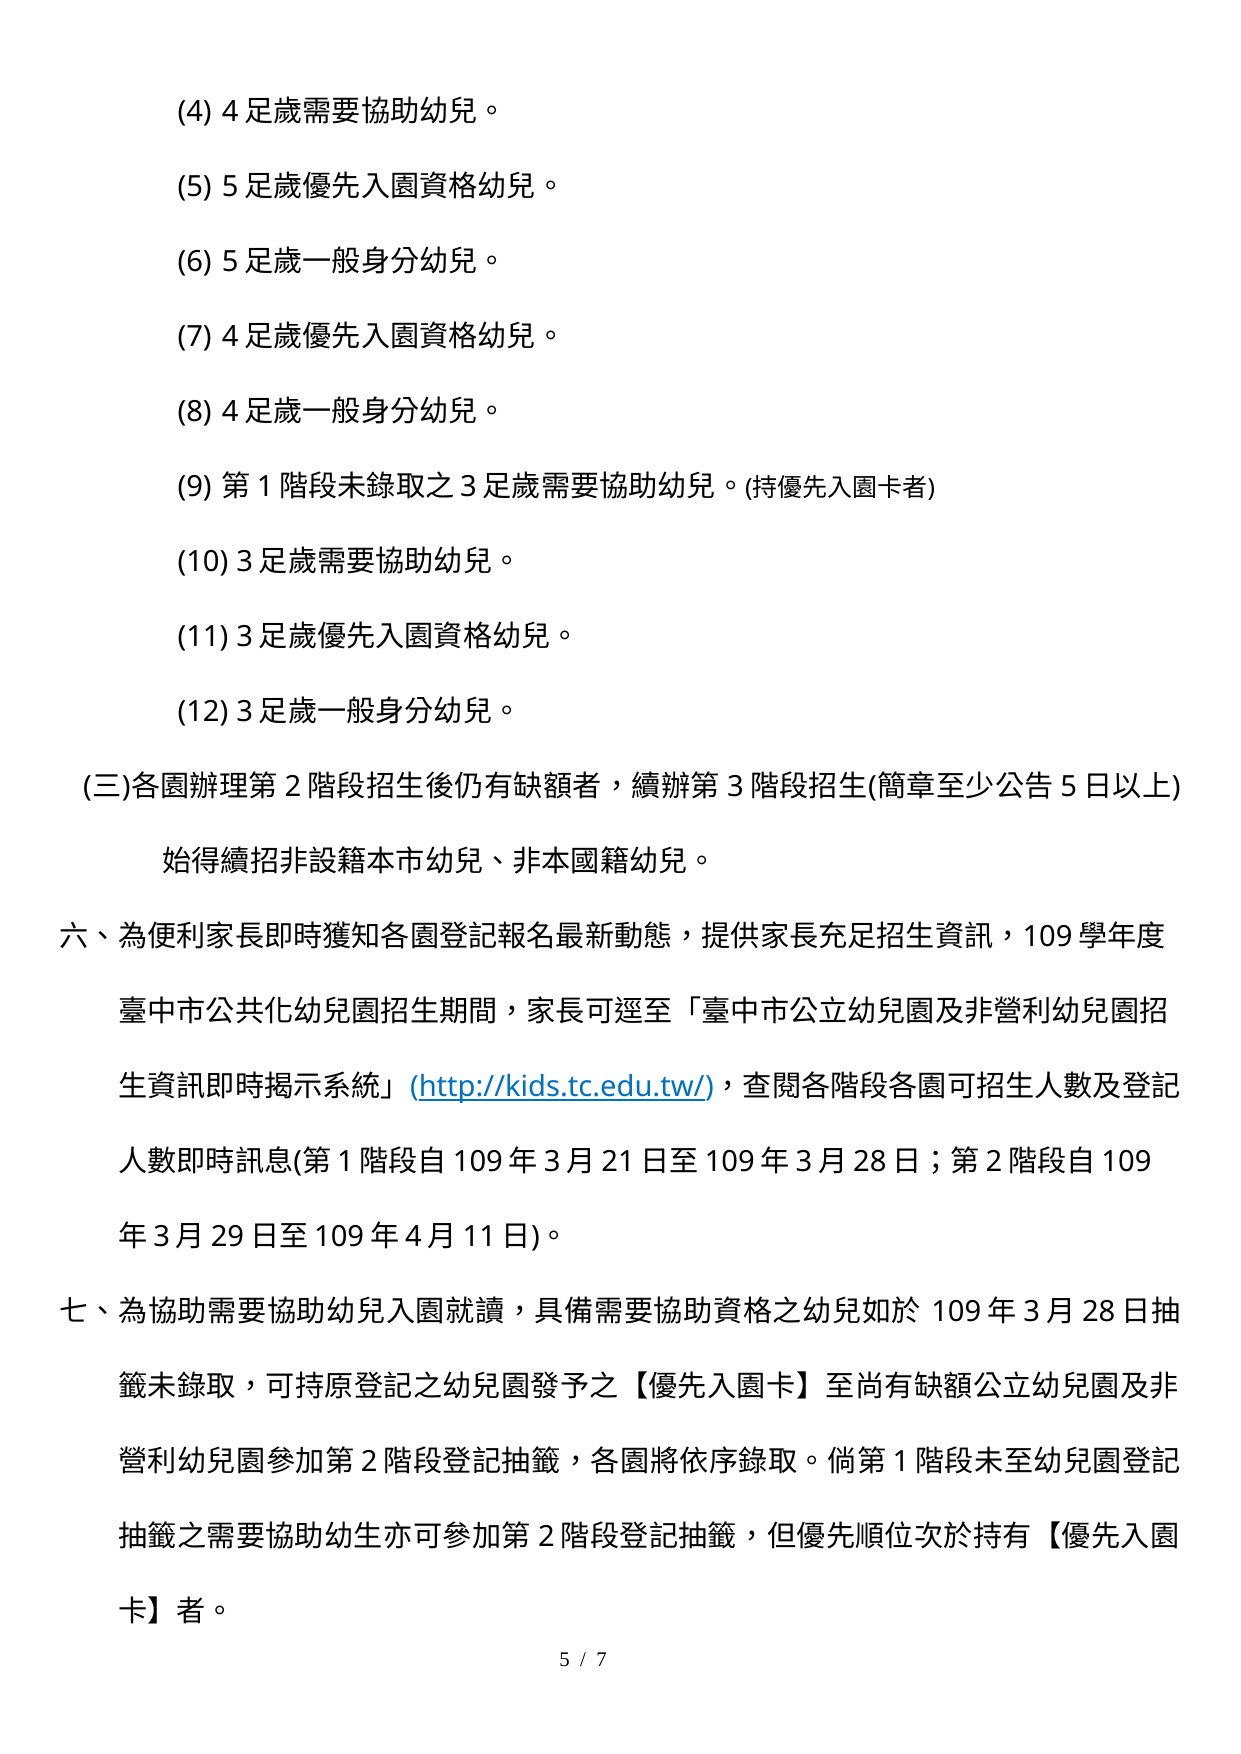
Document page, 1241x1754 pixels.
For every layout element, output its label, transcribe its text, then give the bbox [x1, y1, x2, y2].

list 第1階段未錄取之3足歲需要協助幼兒。(持優先入園卡者) [177, 446, 1181, 521]
list 4足歲需要協助幼兒。 [177, 71, 1181, 146]
text (三)各園辦理第2階段招生後仍有缺額者，續辦第3階段招生(簡章至少公告5日以上)始得續招非設籍本市幼兒、非本國籍幼兒。 [59, 746, 1181, 896]
list 為便利家長即時獲知各園登記報名最新動態，提供家長充足招生資訊，109學年度臺中市公共化幼兒園招生期間，家長可逕至「臺中市公立幼兒園及非營利幼兒園招生資訊即時揭示系統」(http://kids.tc.edu.tw/)，查閱各階段各園可招生人數及登記人數即時訊息(第1階段自109年3月21日至109年3月28日；第2階段自109年3月29日至109年4月11日)。 [59, 896, 1181, 1271]
list 4足歲優先入園資格幼兒。 [177, 296, 1181, 371]
list 4足歲一般身分幼兒。 [177, 371, 1181, 446]
list 3足歲一般身分幼兒。 [177, 671, 1181, 746]
list 為協助需要協助幼兒入園就讀，具備需要協助資格之幼兒如於109年3月28日抽籤未錄取，可持原登記之幼兒園發予之【優先入園卡】至尚有缺額公立幼兒園及非營利幼兒園參加第2階段登記抽籤，各園將依序錄取。倘第1階段未至幼兒園登記抽籤之需要協助幼生亦可參加第2階段登記抽籤，但優先順位次於持有【優先入園卡】者。 [59, 1271, 1181, 1646]
list 5足歲優先入園資格幼兒。 [177, 146, 1181, 221]
list 5足歲一般身分幼兒。 [177, 221, 1181, 296]
list 3足歲優先入園資格幼兒。 [177, 596, 1181, 671]
list 3足歲需要協助幼兒。 [177, 521, 1181, 596]
